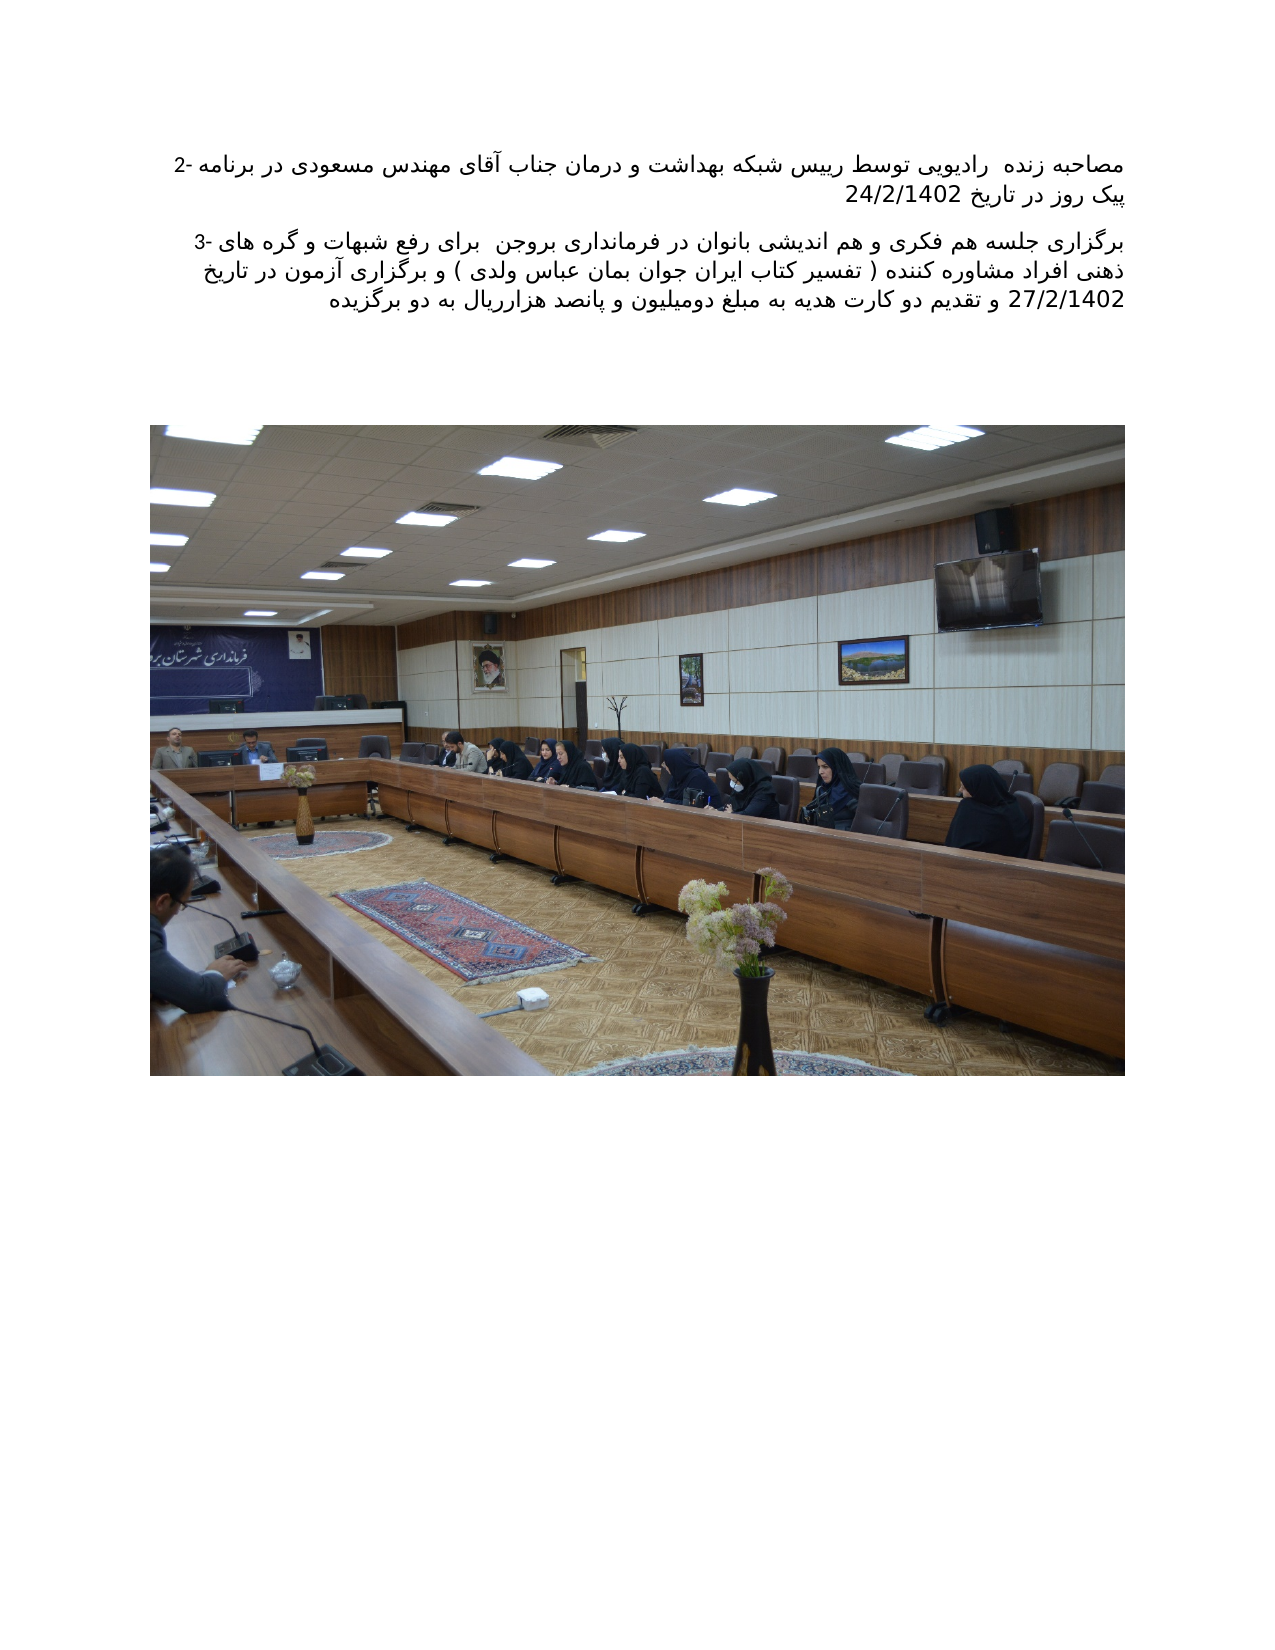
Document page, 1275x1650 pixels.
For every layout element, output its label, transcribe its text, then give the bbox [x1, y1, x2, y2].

text 3- برگزاری جلسه هم فکری و هم اندیشی بانوان در فرمانداری بروجن برای رفع شبهات و گره های ذهنی افراد مشاوره کننده ( تفسیر کتاب ایران جوان بمان عباس ولدی ) و برگزاری آزمون در تاریخ27/2/1402 و تقدیم دو کارت هدیه به مبلغ دومیلیون و پانصد هزارریال به دو برگزیده [150, 227, 1125, 313]
picture [150, 425, 1125, 1076]
text 2- مصاحبه زنده رادیویی توسط رییس شبکه بهداشت و درمان جناب آقای مهندس مسعودی در برنامه پیک روز در تاریخ 24/2/1402 [150, 150, 1125, 208]
